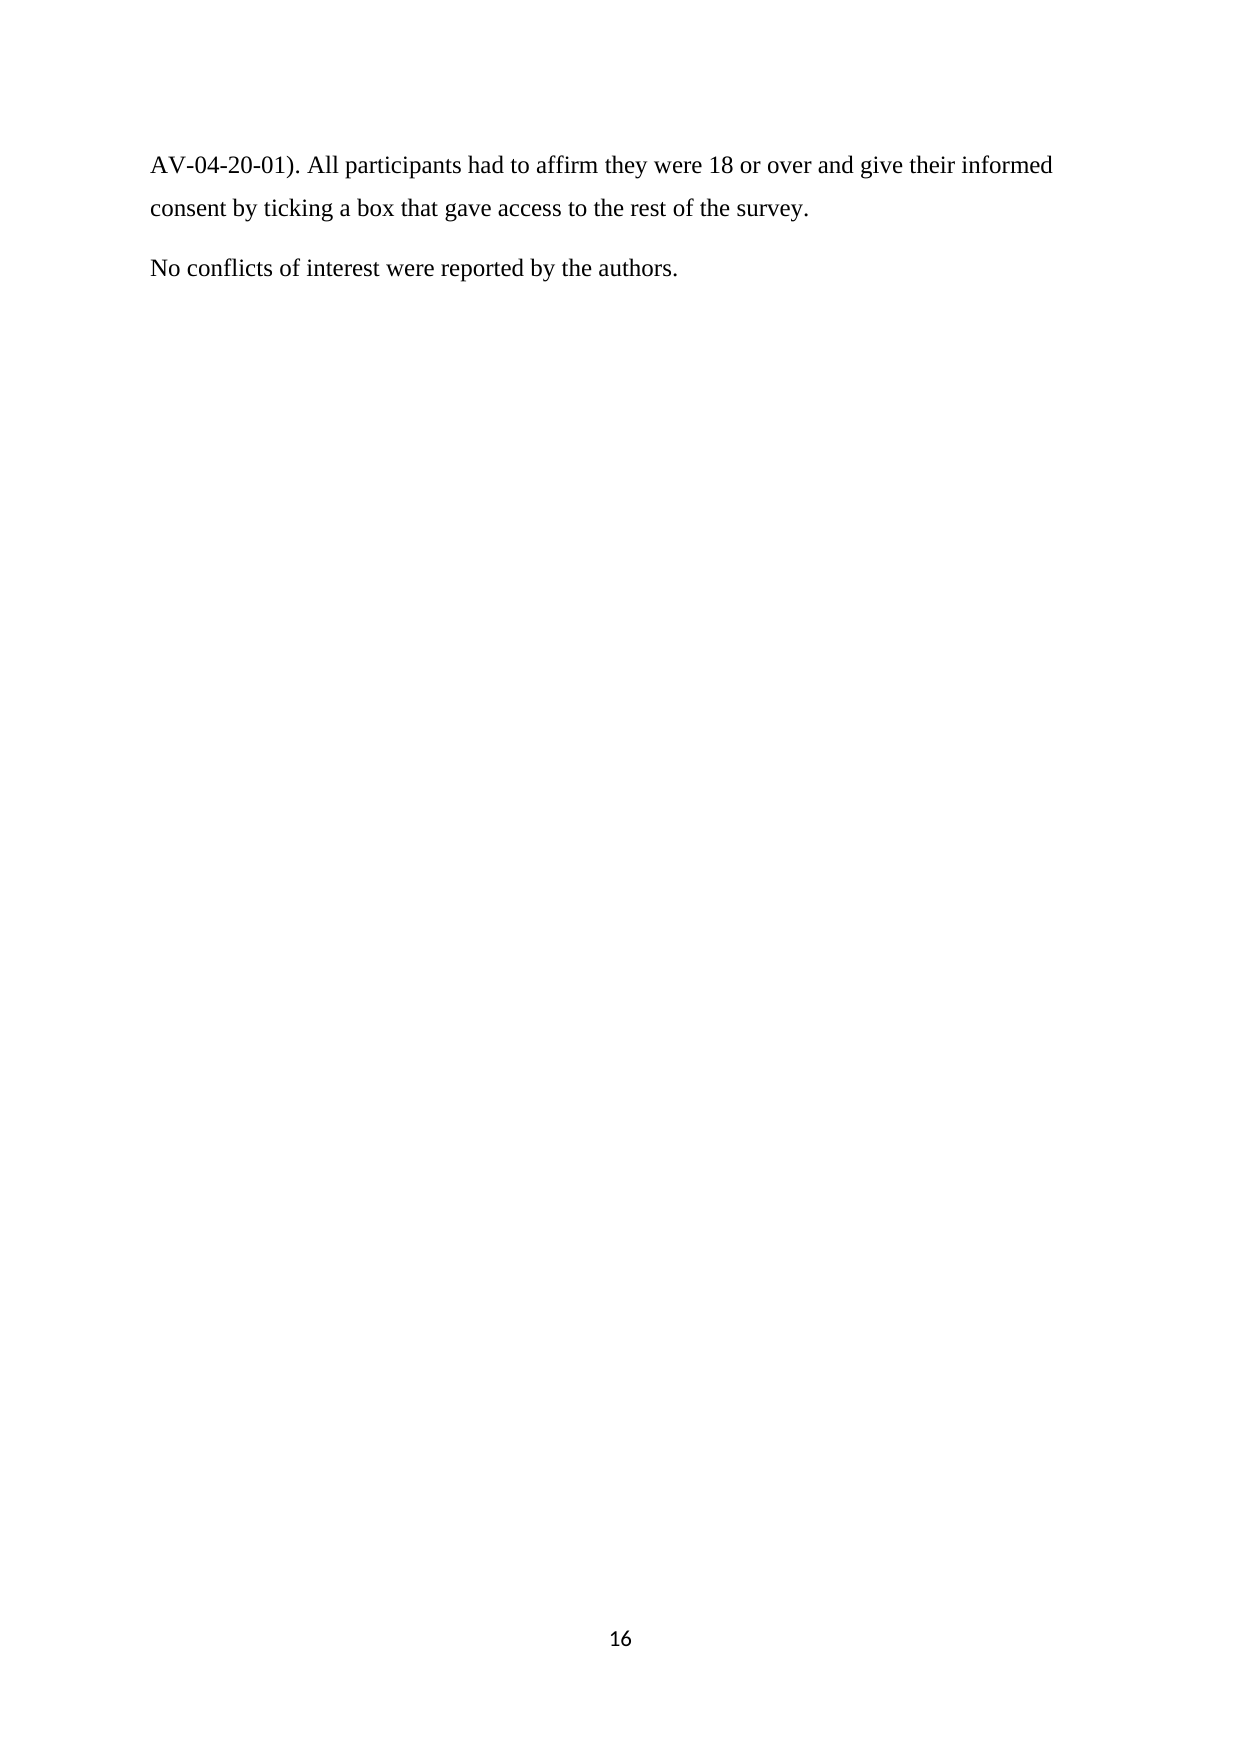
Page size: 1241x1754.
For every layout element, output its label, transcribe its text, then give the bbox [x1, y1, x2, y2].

text No conflicts of interest were reported by the authors. [150, 253, 1090, 282]
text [150, 150, 1090, 222]
